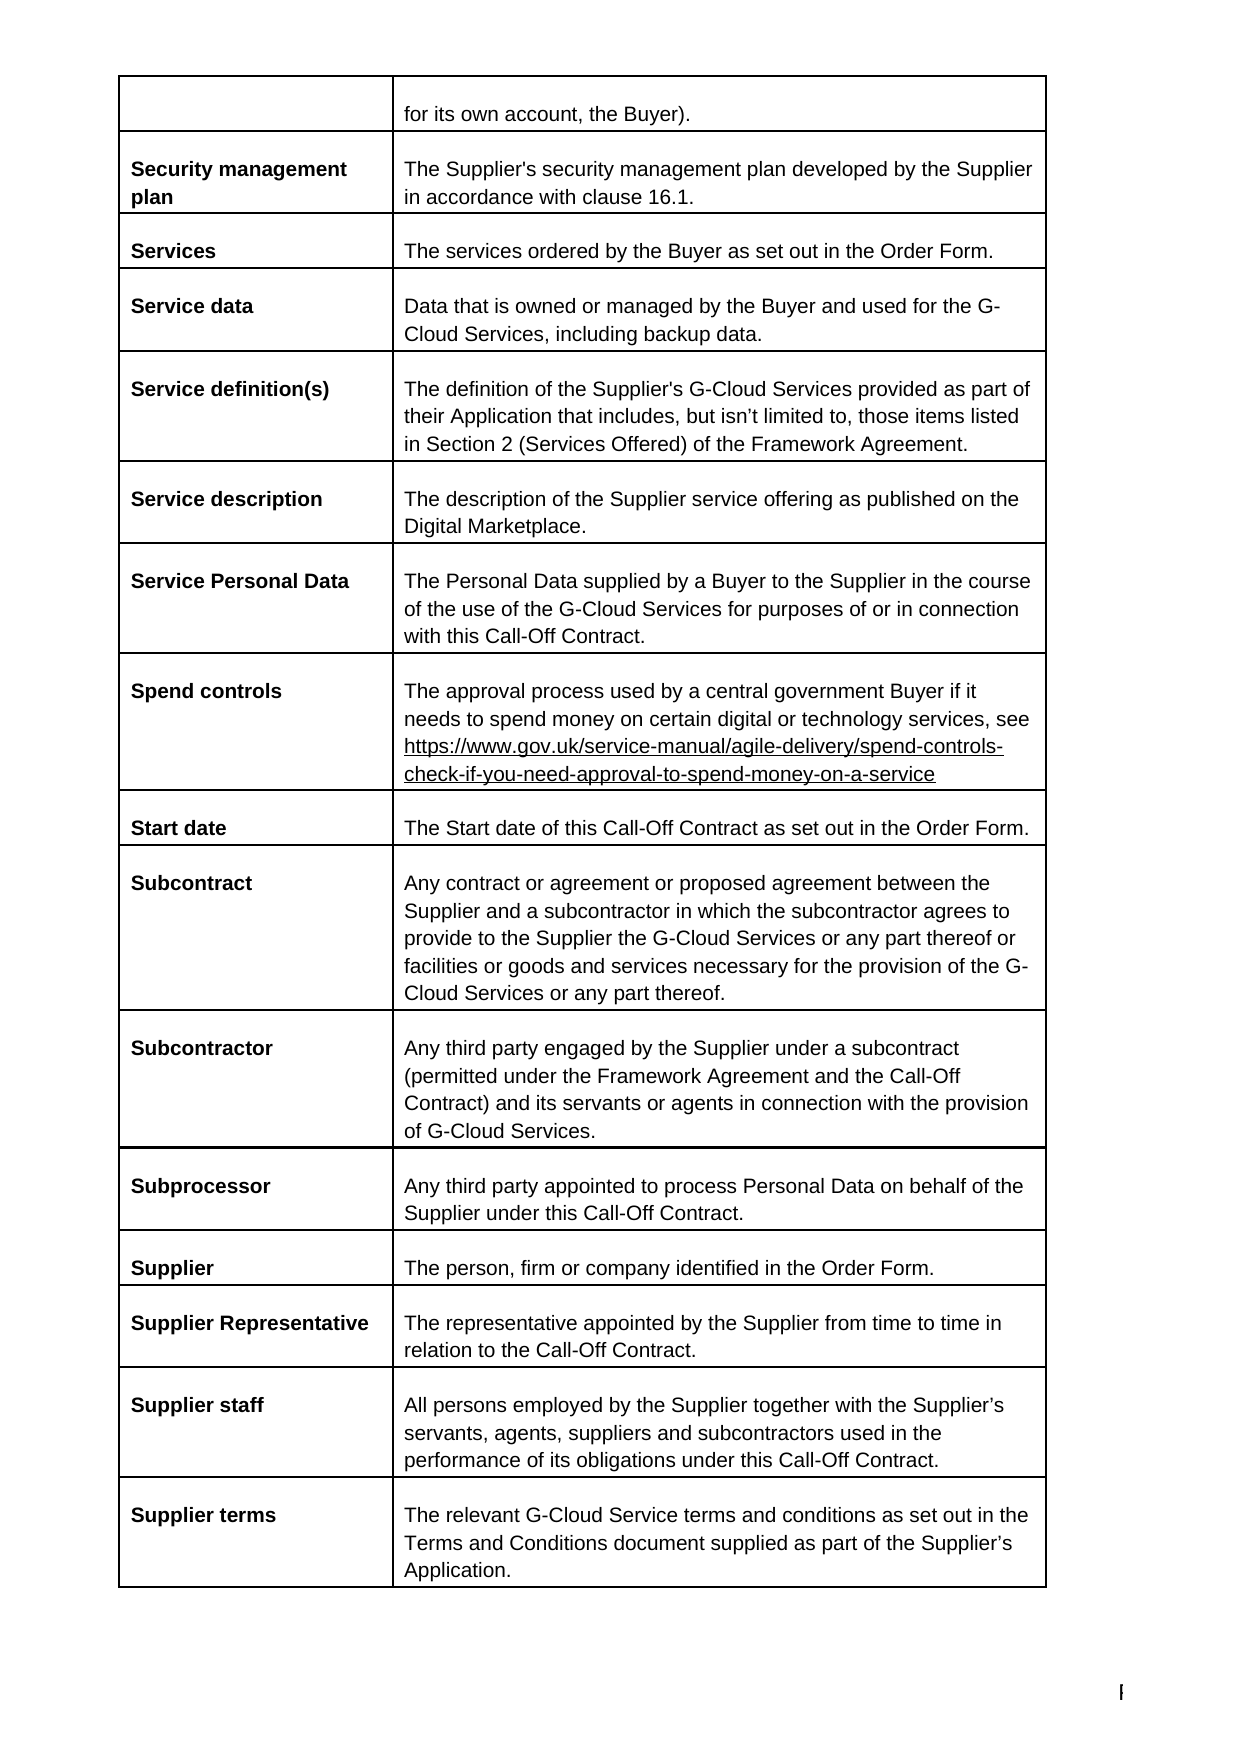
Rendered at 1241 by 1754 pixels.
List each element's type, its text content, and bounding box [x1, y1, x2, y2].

table_cell The Personal Data supplied by a Buyer to the Supplier in the course of the use of the G-Cloud Services for purposes of or in connection with this Call-Off Contract. [394, 544, 1045, 652]
table_cell Start date [120, 791, 392, 844]
table_cell Supplier Representative [120, 1286, 392, 1366]
table_cell Subprocessor [120, 1149, 392, 1229]
table_cell Service definition(s) [120, 352, 392, 459]
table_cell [394, 77, 1045, 130]
table_cell The relevant G-Cloud Service terms and conditions as set out in the Terms and Conditions document supplied as part of the Supplier’s Application. [394, 1478, 1045, 1586]
table_cell The description of the Supplier service offering as published on the Digital Marketplace. [394, 462, 1045, 542]
table_cell The services ordered by the Buyer as set out in the Order Form. [394, 214, 1045, 267]
table_cell Services [120, 214, 392, 267]
table_cell Supplier [120, 1231, 392, 1284]
table_cell Service data [120, 269, 392, 349]
table_cell The representative appointed by the Supplier from time to time in relation to the Call-Off Contract. [394, 1286, 1045, 1366]
table_cell Any third party appointed to process Personal Data on behalf of the Supplier under this Call-Off Contract. [394, 1149, 1045, 1229]
table_cell The Supplier's security management plan developed by the Supplier in accordance with clause 16.1. [394, 132, 1045, 212]
table_cell Service description [120, 462, 392, 542]
table_cell Data that is owned or managed by the Buyer and used for the G-Cloud Services, including backup data. [394, 269, 1045, 349]
table_cell The approval process used by a central government Buyer if it needs to spend money on certain digital or technology services, see https://www.gov.uk/service-manual/agile-delivery/spend-controls-check-if-you-need-approval-to-spend-money-on-a-service [394, 654, 1045, 789]
table_cell The definition of the Supplier's G-Cloud Services provided as part of their Application that includes, but isn’t limited to, those items listed in Section 2 (Services Offered) of the Framework Agreement. [394, 352, 1045, 459]
table_cell Subcontractor [120, 1011, 392, 1146]
table_cell Spend controls [120, 654, 392, 789]
table_cell Supplier terms [120, 1478, 392, 1586]
table_cell Any contract or agreement or proposed agreement between the Supplier and a subcontractor in which the subcontractor agrees to provide to the Supplier the G-Cloud Services or any part thereof or facilities or goods and services necessary for the provision of the G-Cloud Services or any part thereof. [394, 846, 1045, 1009]
table_cell Subcontract [120, 846, 392, 1009]
table_cell Supplier staff [120, 1368, 392, 1476]
table_cell The person, firm or company identified in the Order Form. [394, 1231, 1045, 1284]
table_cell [120, 77, 392, 130]
table_cell All persons employed by the Supplier together with the Supplier’s servants, agents, suppliers and subcontractors used in the performance of its obligations under this Call-Off Contract. [394, 1368, 1045, 1476]
table_cell Service Personal Data [120, 544, 392, 652]
table_cell Any third party engaged by the Supplier under a subcontract (permitted under the Framework Agreement and the Call-Off Contract) and its servants or agents in connection with the provision of G-Cloud Services. [394, 1011, 1045, 1146]
table_cell Security management plan [120, 132, 392, 212]
table_cell The Start date of this Call-Off Contract as set out in the Order Form. [394, 791, 1045, 844]
